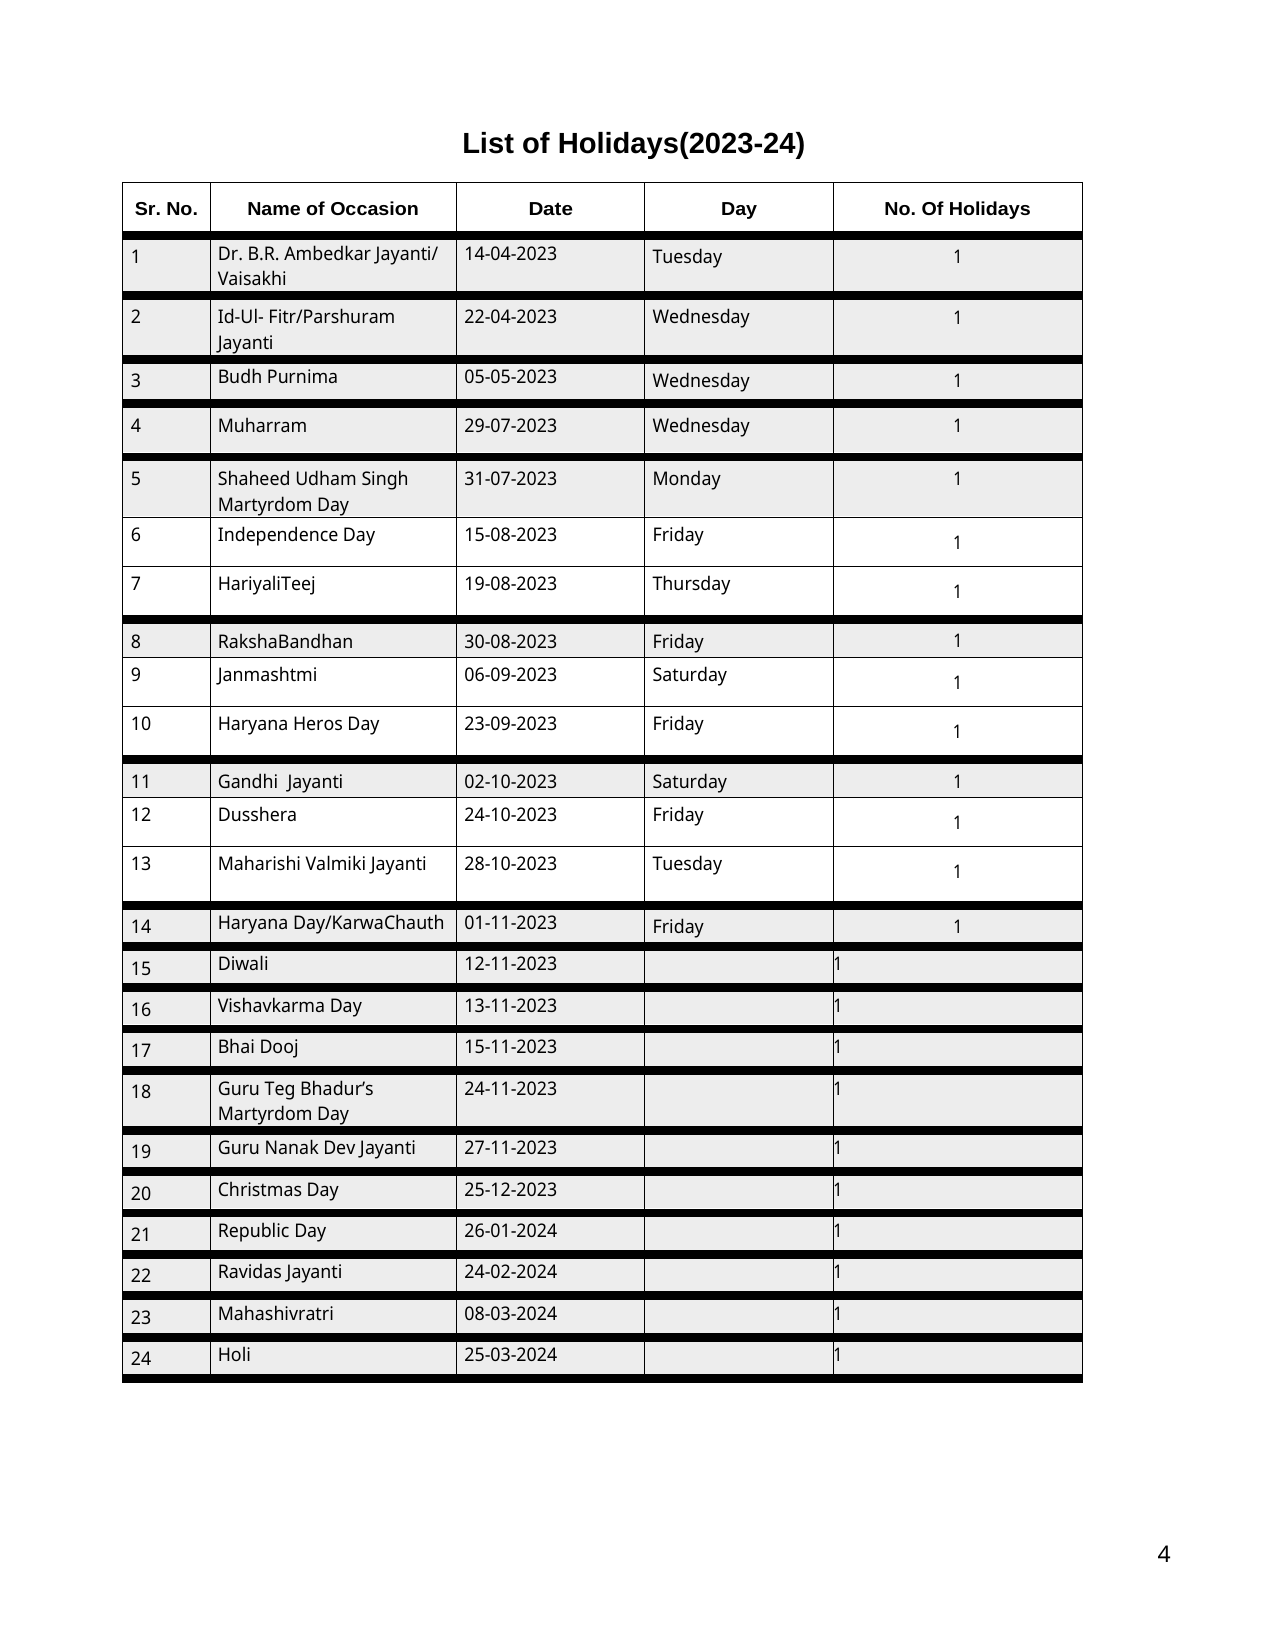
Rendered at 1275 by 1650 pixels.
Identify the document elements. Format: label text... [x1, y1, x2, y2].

table_cell [645, 1342, 833, 1374]
table_cell Republic Day [211, 1217, 456, 1250]
table_cell Saturday [645, 764, 833, 797]
table_cell 1 [834, 518, 1082, 566]
table_cell Guru Teg Bhadur’s Martyrdom Day [211, 1075, 456, 1126]
table_cell Haryana Day/KarwaChauth [211, 910, 456, 942]
table_cell 1 [834, 1075, 1082, 1126]
table_cell Tuesday [645, 240, 833, 291]
table_cell 7 [123, 567, 210, 615]
table_cell [645, 1075, 833, 1126]
table_cell Bhai Dooj [211, 1033, 456, 1066]
table_cell 6 [123, 518, 210, 566]
table_cell 1 [834, 910, 1082, 942]
table_cell Friday [645, 798, 833, 846]
table_cell 8 [123, 624, 210, 657]
table_cell 23 [123, 1300, 210, 1333]
table_header No. Of Holidays [834, 183, 1082, 231]
table_cell 19-08-2023 [457, 567, 644, 615]
table_cell Mahashivratri [211, 1300, 456, 1333]
table_cell 13-11-2023 [457, 992, 644, 1024]
table_cell 1 [834, 707, 1082, 755]
table_cell 1 [834, 408, 1082, 452]
table_cell 15 [123, 951, 210, 983]
table_cell 3 [123, 364, 210, 399]
table_cell 15-11-2023 [457, 1033, 644, 1066]
table_cell [645, 1176, 833, 1208]
table_cell 1 [834, 300, 1082, 355]
table_cell Gandhi Jayanti [211, 764, 456, 797]
table_cell 1 [834, 240, 1082, 291]
table_cell 1 [834, 461, 1082, 516]
table_cell 4 [123, 408, 210, 452]
table_cell 1 [834, 364, 1082, 399]
table_cell Saturday [645, 658, 833, 706]
table_cell Id-Ul- Fitr/Parshuram Jayanti [211, 300, 456, 355]
table_cell Janmashtmi [211, 658, 456, 706]
table_cell 26-01-2024 [457, 1217, 644, 1250]
table_header Day [645, 183, 833, 231]
table_cell Friday [645, 707, 833, 755]
table_cell 12-11-2023 [457, 951, 644, 983]
table_cell Maharishi Valmiki Jayanti [211, 847, 456, 901]
table_cell 1 [834, 567, 1082, 615]
table_cell Friday [645, 518, 833, 566]
table_cell 21 [123, 1217, 210, 1250]
table_cell 02-10-2023 [457, 764, 644, 797]
table_cell Vishavkarma Day [211, 992, 456, 1024]
table_header Date [457, 183, 644, 231]
table_cell 24-02-2024 [457, 1259, 644, 1291]
table_cell 1 [834, 764, 1082, 797]
table_cell 16 [123, 992, 210, 1024]
table_cell 1 [834, 798, 1082, 846]
table_cell 1 [834, 1342, 1082, 1374]
table_cell Diwali [211, 951, 456, 983]
table_cell 15-08-2023 [457, 518, 644, 566]
table_cell 1 [834, 658, 1082, 706]
table_header Sr. No. [123, 183, 210, 231]
table_cell RakshaBandhan [211, 624, 456, 657]
table_cell 22 [123, 1259, 210, 1291]
table_cell Dr. B.R. Ambedkar Jayanti/ Vaisakhi [211, 240, 456, 291]
table_cell 13 [123, 847, 210, 901]
table_cell Muharram [211, 408, 456, 452]
table_cell 1 [834, 951, 1082, 983]
table_cell Friday [645, 624, 833, 657]
table_cell HariyaliTeej [211, 567, 456, 615]
table_cell 23-09-2023 [457, 707, 644, 755]
table_cell 1 [834, 1033, 1082, 1066]
table_cell Christmas Day [211, 1176, 456, 1208]
table_cell [645, 1300, 833, 1333]
table_cell 1 [834, 847, 1082, 901]
table_cell 08-03-2024 [457, 1300, 644, 1333]
table_cell 30-08-2023 [457, 624, 644, 657]
table_cell Monday [645, 461, 833, 516]
table_cell Wednesday [645, 408, 833, 452]
table_cell 9 [123, 658, 210, 706]
table_cell 29-07-2023 [457, 408, 644, 452]
table_cell Thursday [645, 567, 833, 615]
table_cell 1 [123, 240, 210, 291]
table_cell 06-09-2023 [457, 658, 644, 706]
table_cell 5 [123, 461, 210, 516]
table_cell Haryana Heros Day [211, 707, 456, 755]
table_cell 17 [123, 1033, 210, 1066]
table_header Name of Occasion [211, 183, 456, 231]
table_cell 24 [123, 1342, 210, 1374]
table_cell Wednesday [645, 300, 833, 355]
table_cell 1 [834, 992, 1082, 1024]
table_cell 14-04-2023 [457, 240, 644, 291]
table_cell 20 [123, 1176, 210, 1208]
table_cell 24-10-2023 [457, 798, 644, 846]
table_cell [645, 1135, 833, 1167]
table_cell 25-12-2023 [457, 1176, 644, 1208]
text List of Holidays(2023-24) [139, 126, 1128, 160]
table_cell 27-11-2023 [457, 1135, 644, 1167]
table_cell 28-10-2023 [457, 847, 644, 901]
table_cell 31-07-2023 [457, 461, 644, 516]
table_cell Wednesday [645, 364, 833, 399]
table_cell 1 [834, 1135, 1082, 1167]
table_cell Guru Nanak Dev Jayanti [211, 1135, 456, 1167]
table_cell 18 [123, 1075, 210, 1126]
table_cell [645, 1217, 833, 1250]
table_cell 22-04-2023 [457, 300, 644, 355]
table_cell 01-11-2023 [457, 910, 644, 942]
table_cell 05-05-2023 [457, 364, 644, 399]
table_cell Dusshera [211, 798, 456, 846]
table_cell [645, 951, 833, 983]
table_cell 11 [123, 764, 210, 797]
table_cell 12 [123, 798, 210, 846]
table_cell 1 [834, 1259, 1082, 1291]
table_cell 2 [123, 300, 210, 355]
table_cell Independence Day [211, 518, 456, 566]
table_cell 24-11-2023 [457, 1075, 644, 1126]
table_cell 10 [123, 707, 210, 755]
table_cell 1 [834, 624, 1082, 657]
table_cell 1 [834, 1176, 1082, 1208]
table_cell 25-03-2024 [457, 1342, 644, 1374]
table_cell 19 [123, 1135, 210, 1167]
table_cell 14 [123, 910, 210, 942]
table_cell Shaheed Udham Singh Martyrdom Day [211, 461, 456, 516]
table_cell 1 [834, 1300, 1082, 1333]
table_cell Holi [211, 1342, 456, 1374]
table_cell Friday [645, 910, 833, 942]
table_cell Budh Purnima [211, 364, 456, 399]
table_cell [645, 1033, 833, 1066]
table_cell [645, 992, 833, 1024]
table_cell [645, 1259, 833, 1291]
table_cell Ravidas Jayanti [211, 1259, 456, 1291]
table_cell Tuesday [645, 847, 833, 901]
table_cell 1 [834, 1217, 1082, 1250]
